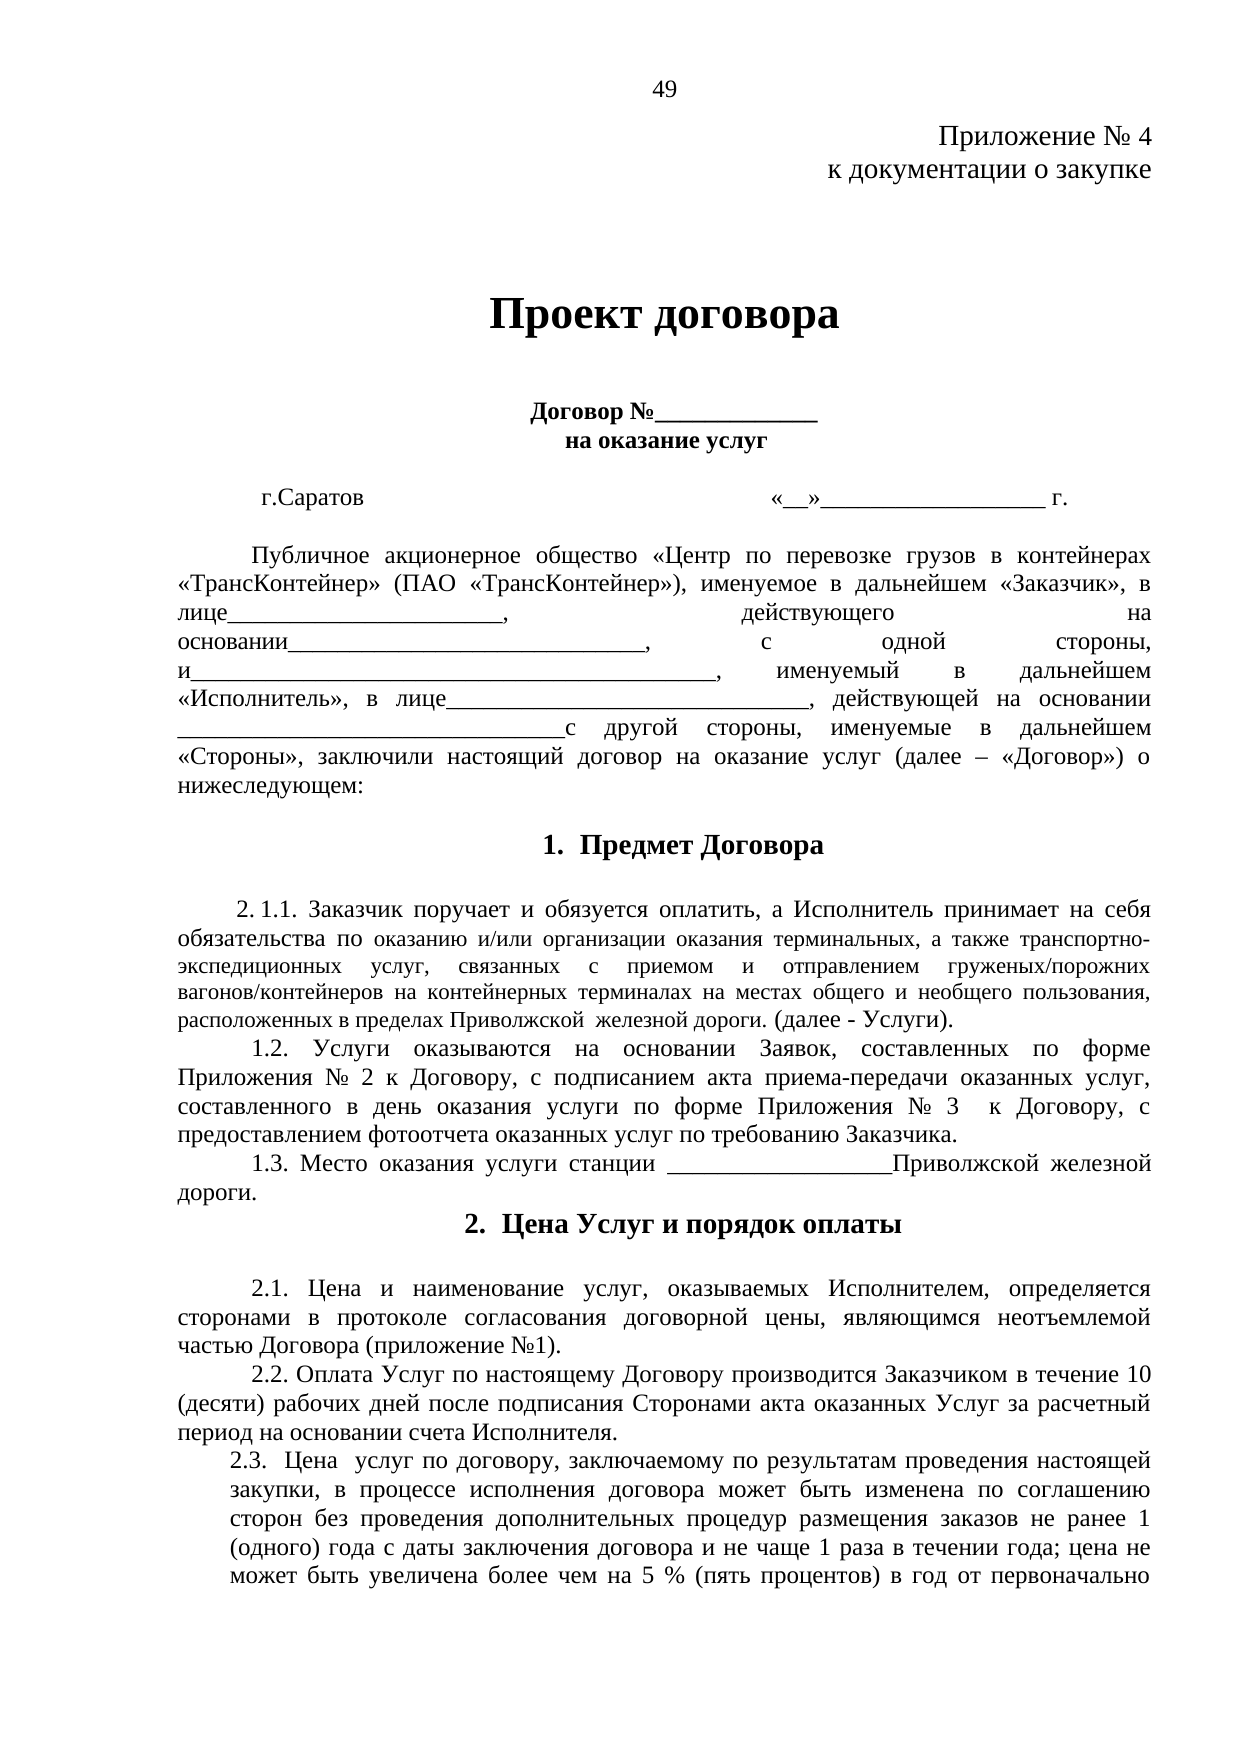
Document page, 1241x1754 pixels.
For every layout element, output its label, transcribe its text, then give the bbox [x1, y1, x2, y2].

text Публичное акционерное общество «Центр по перевозке грузов в контейнерах «ТрансКонтейнер» (ПАО «ТрансКонтейнер»), именуемое в дальнейшем «Заказчик», в лице______________________, действующего на основании_____________________________, с одной стороны, и__________________________________________, именуемый в дальнейшем «Исполнитель», в лице_____________________________, действующей на основании _______________________________с другой стороны, именуемые в дальнейшем «Стороны», заключили настоящий договор на оказание услуг (далее – «Договор») о нижеследующем: [177, 540, 1152, 798]
text 1.3. Место оказания услуги станции __________________Приволжской железной дороги. [177, 1148, 1152, 1206]
text 2.1. Цена и наименование услуг, оказываемых Исполнителем, определяется сторонами в протоколе согласования договорной цены, являющимся неотъемлемой частью Договора (приложение №1). [177, 1273, 1152, 1359]
text Проект договора [177, 286, 1152, 338]
text Договор №_____________ [177, 396, 1152, 425]
list 1.1. Заказчик поручает и обязуется оплатить, а Исполнитель принимает на себя обязательства по оказанию и/или организации оказания терминальных, а также транспортно-экспедиционных услуг, связанных с приемом и отправлением груженых/порожних вагонов/контейнеров на контейнерных терминалах на местах общего и необщего пользования, расположенных в пределах Приволжской железной дороги. (далее - Услуги). [177, 894, 1152, 1033]
text 2.2. Оплата Услуг по настоящему Договору производится Заказчиком в течение 10 (десяти) рабочих дней после подписания Сторонами акта оказанных Услуг за расчетный период на основании счета Исполнителя. [177, 1359, 1152, 1445]
text Приложение № 4 [177, 118, 1152, 152]
text 1.2. Услуги оказываются на основании Заявок, составленных по форме Приложения № 2 к Договору, с подписанием акта приема-передачи оказанных услуг, составленного в день оказания услуги по форме Приложения № 3 к Договору, с предоставлением фотоотчета оказанных услуг по требованию Заказчика. [177, 1033, 1152, 1148]
list Цена Услуг и порядок оплаты [215, 1206, 1152, 1239]
text к документации о закупке [177, 152, 1152, 185]
list Предмет Договора [215, 827, 1152, 861]
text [229, 1445, 1152, 1589]
text г.Саратов «__»__________________ г. [177, 482, 1152, 511]
text на оказание услуг [177, 425, 1152, 453]
